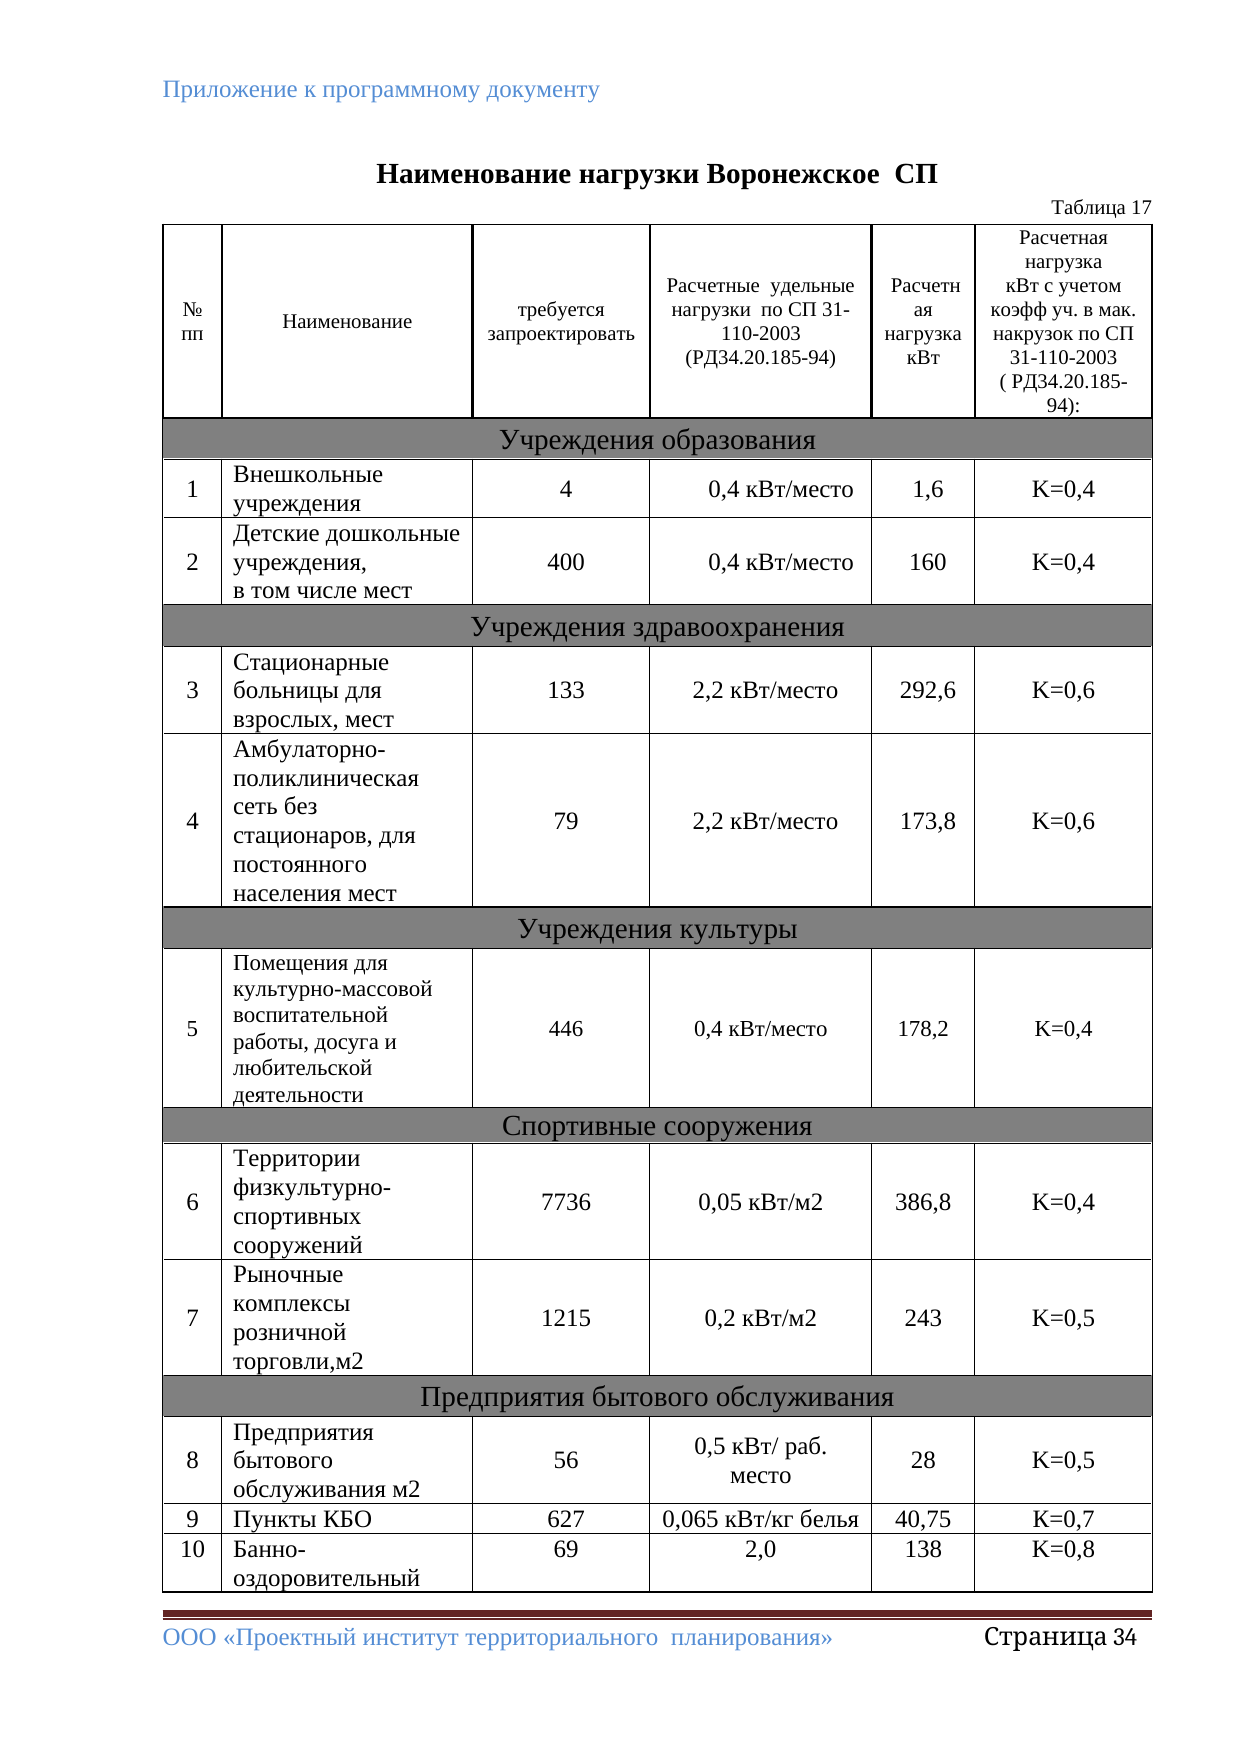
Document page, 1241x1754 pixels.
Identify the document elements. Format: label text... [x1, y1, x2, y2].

table_cell Внешкольные учреждения [222, 460, 472, 517]
table_cell 2,2 кВт/место [650, 647, 871, 733]
text Наименование нагрузки Воронежское СП [162, 157, 1152, 190]
table_cell K=0,5 [975, 1416, 1152, 1503]
table_header Расчетная нагрузка кВт с учетом коэфф уч. в мак. накрузок по СП 31-110-2003 ( РД34.20.185-94): [976, 225, 1151, 417]
table_cell K=0,8 [975, 1533, 1152, 1591]
table_cell 627 [473, 1504, 649, 1533]
table_cell Помещения для культурно-массовой воспитательной работы, досуга и любительской деятельности [222, 949, 472, 1107]
table_cell 0,4 кВт/место [650, 949, 871, 1107]
table_cell 173,8 [872, 734, 974, 906]
table_cell 400 [473, 518, 649, 604]
table_cell Стационарные больницы для взрослых, мест [222, 647, 472, 733]
table_cell Территории физкультурно-спортивных сооружений [222, 1144, 472, 1258]
table_cell Рыночные комплексы розничной торговли,м2 [222, 1260, 472, 1374]
table_header Расчетные удельные нагрузки по СП 31-110-2003 (РД34.20.185-94) [651, 225, 870, 417]
table_cell 9 [163, 1503, 221, 1533]
table_cell 4 [473, 460, 649, 517]
table_cell 243 [872, 1260, 974, 1374]
table_cell Спортивные сооружения [163, 1107, 1152, 1142]
table_cell 10 [163, 1533, 221, 1591]
table_cell 7 [163, 1259, 221, 1374]
table_cell 69 [473, 1534, 649, 1591]
table_cell 292,6 [872, 647, 974, 733]
table_cell К=0,7 [975, 1503, 1152, 1533]
table_cell 1215 [473, 1260, 649, 1374]
table_cell 0,2 кВт/м2 [650, 1260, 871, 1374]
table_cell Учреждения культуры [163, 906, 1152, 948]
table_cell 6 [163, 1143, 221, 1258]
table_cell 40,75 [872, 1504, 974, 1533]
table_cell Предприятия бытового обслуживания м2 [222, 1417, 472, 1503]
table_cell K=0,4 [975, 459, 1152, 517]
table_cell K=0,5 [975, 1259, 1152, 1374]
table_cell 0,065 кВт/кг белья [650, 1504, 871, 1533]
table_cell 2,0 [650, 1534, 871, 1591]
table_cell 138 [872, 1534, 974, 1591]
table_cell 1 [163, 459, 221, 517]
table_header Расчетная нагрузка кВт [873, 225, 974, 417]
table_cell Учреждения образования [163, 419, 1152, 458]
table_cell 386,8 [872, 1144, 974, 1258]
table_cell 0,05 кВт/м2 [650, 1144, 871, 1258]
table_cell 5 [163, 948, 221, 1107]
table_cell 133 [473, 647, 649, 733]
table_cell 0,4 кВт/место [650, 460, 871, 517]
table_cell K=0,4 [975, 517, 1152, 604]
table_cell 8 [163, 1416, 221, 1503]
table_cell K=0,4 [975, 948, 1152, 1107]
table_cell 446 [473, 949, 649, 1107]
table_cell 79 [473, 734, 649, 906]
table_cell 28 [872, 1417, 974, 1503]
table_header № пп [164, 225, 221, 417]
table_cell 2,2 кВт/место [650, 734, 871, 906]
table_cell 7736 [473, 1144, 649, 1258]
table_cell 4 [163, 733, 221, 906]
table_cell 56 [473, 1417, 649, 1503]
table_cell K=0,6 [975, 646, 1152, 733]
table_cell 3 [163, 646, 221, 733]
table_cell Детские дошкольные учреждения, в том числе мест [222, 518, 472, 604]
table_cell Учреждения здравоохранения [163, 604, 1152, 646]
table_cell K=0,6 [975, 733, 1152, 906]
table_cell 0,5 кВт/ раб. место [650, 1417, 871, 1503]
table_header Наименование [223, 225, 471, 417]
table_cell K=0,4 [975, 1143, 1152, 1258]
text Таблица 17 [162, 195, 1152, 219]
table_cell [222, 1534, 472, 1591]
table_cell Пункты КБО [222, 1504, 472, 1533]
table_cell 1,6 [872, 460, 974, 517]
table_cell 178,2 [872, 949, 974, 1107]
table_cell 160 [872, 518, 974, 604]
table_cell Амбулаторно-поликлиническая сеть без стационаров, для постоянного населения мест [222, 734, 472, 906]
table_cell 2 [163, 517, 221, 604]
table_header требуется запроектировать [474, 225, 649, 417]
table_cell 0,4 кВт/место [650, 518, 871, 604]
table_cell Предприятия бытового обслуживания [163, 1375, 1152, 1416]
